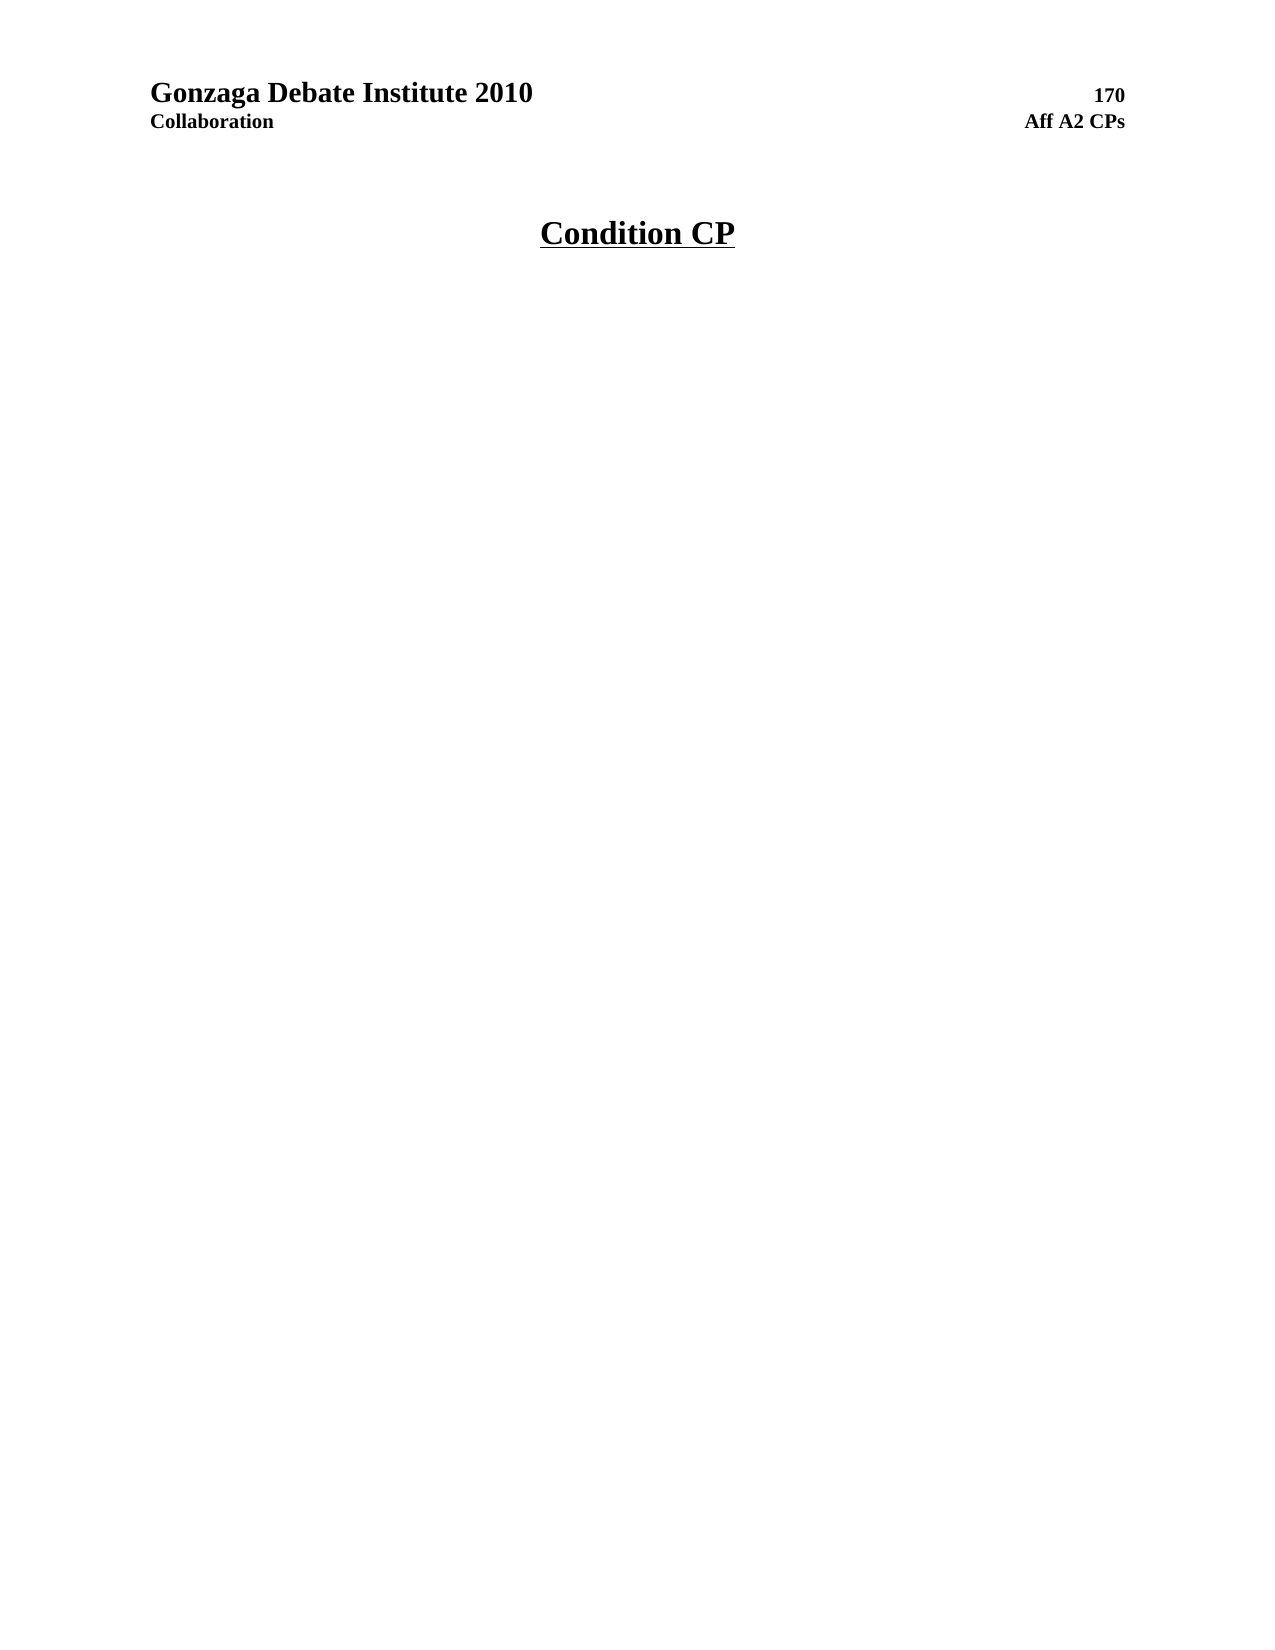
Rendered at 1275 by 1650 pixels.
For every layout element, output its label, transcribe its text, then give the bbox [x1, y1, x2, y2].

title Condition CP [150, 213, 1125, 252]
